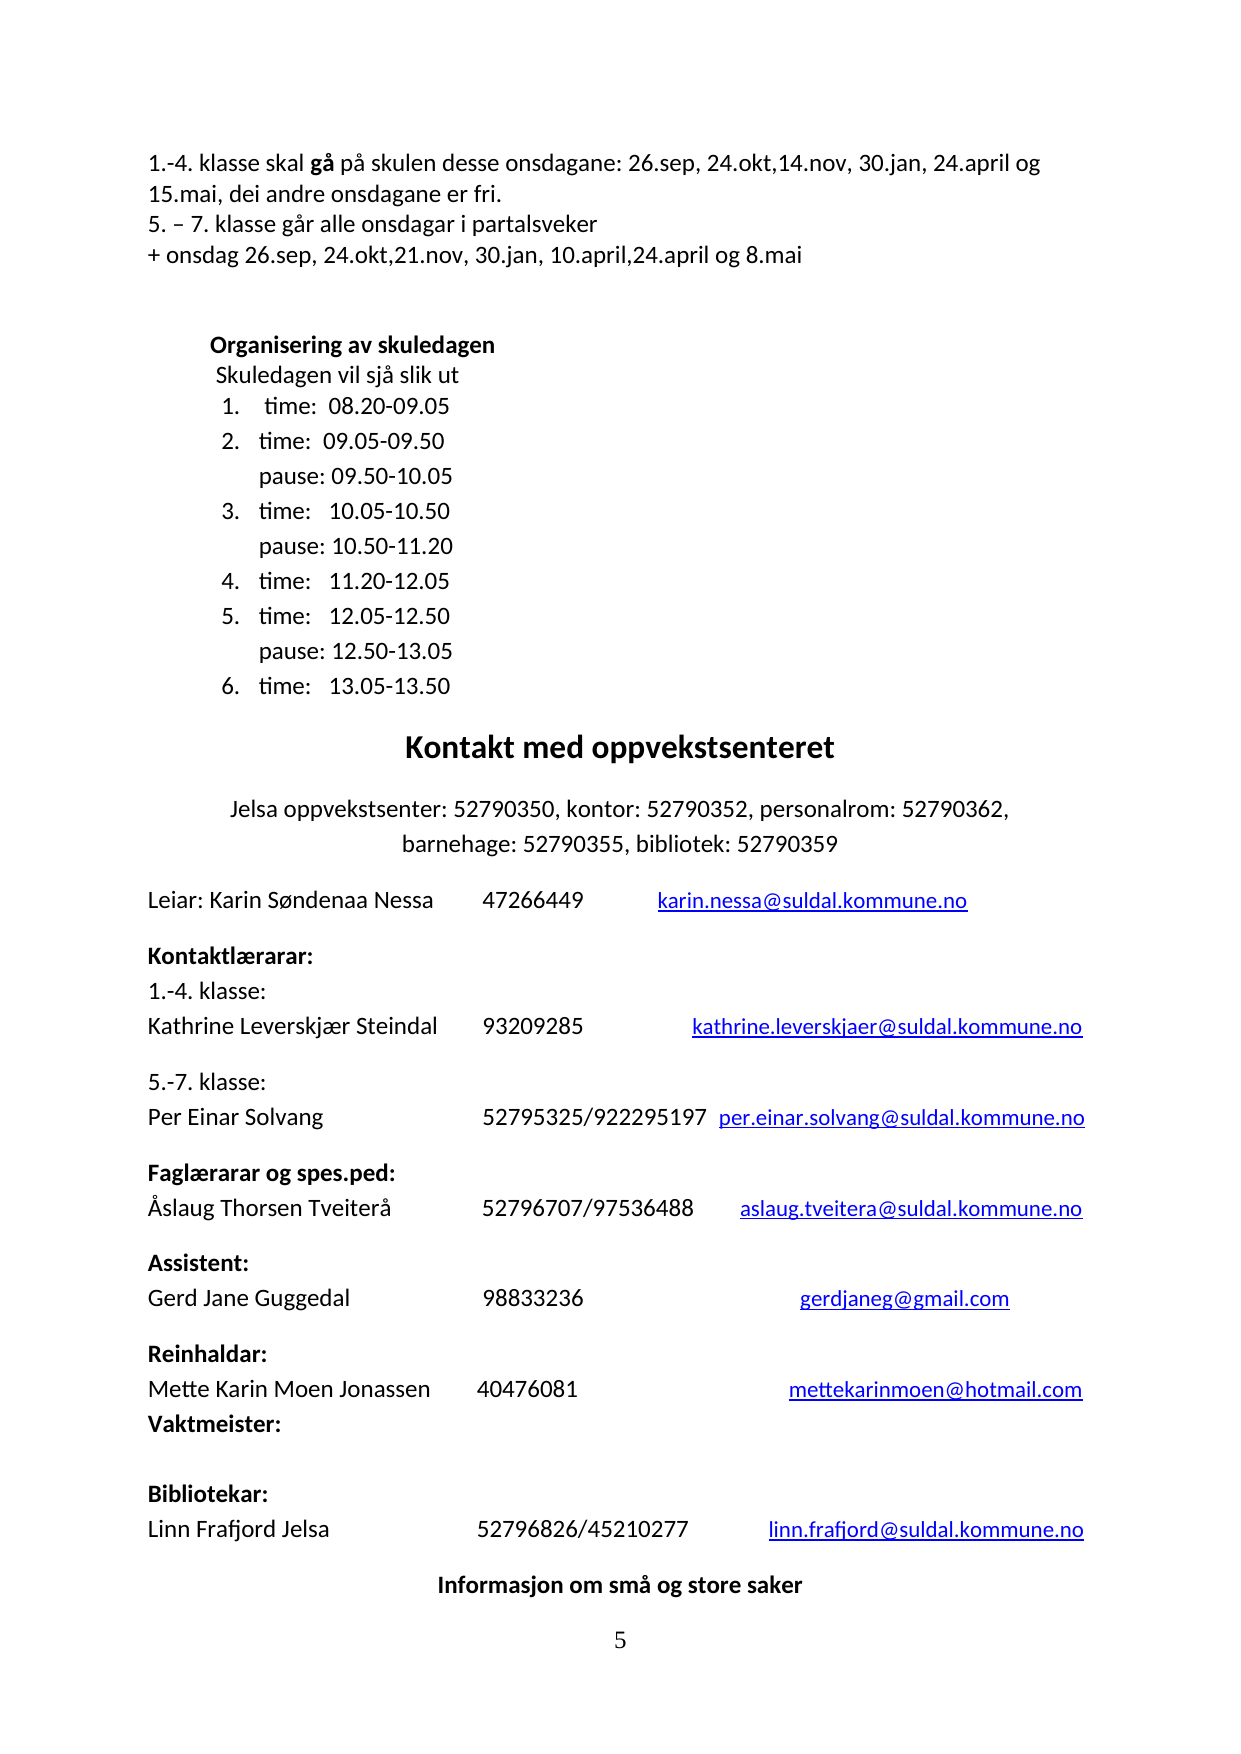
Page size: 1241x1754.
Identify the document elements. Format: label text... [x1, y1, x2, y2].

list time: 12.05-12.50 pause: 12.50-13.05 [221, 600, 1093, 666]
text 5. – 7. klasse går alle onsdagar i partalsveker + onsdag 26.sep, 24.okt,21.nov, 30.jan, 10.april,24.april og 8.mai [148, 209, 1093, 298]
text Kontaktlærarar: 1.-4. klasse: Kathrine Leverskjær Steindal 93209285 kathrine.leverskjaer@suldal.kommune.no [148, 940, 1093, 1041]
list time: 09.05-09.50 pause: 09.50-10.05 [221, 425, 1093, 491]
list time: 13.05-13.50 [221, 670, 1093, 701]
text 5.-7. klasse: Per Einar Solvang 52795325/922295197 per.einar.solvang@suldal.kommune.no [148, 1066, 1093, 1131]
list time: 08.20-09.05 [221, 390, 1093, 421]
text Organisering av skuledagen Skuledagen vil sjå slik ut [148, 329, 1093, 390]
text Faglærarar og spes.ped: Åslaug Thorsen Tveiterå 52796707/97536488 aslaug.tveitera@suldal.kommune.no [148, 1157, 1093, 1222]
list time: 10.05-10.50 pause: 10.50-11.20 [221, 495, 1093, 561]
text Assistent: Gerd Jane Guggedal 98833236 gerdjaneg@gmail.com [148, 1248, 1093, 1313]
text Informasjon om små og store saker [148, 1569, 1093, 1600]
text Reinhaldar: Mette Karin Moen Jonassen 40476081 mettekarinmoen@hotmail.com Vaktmeister: Bibliotekar: Linn Frafjord Jelsa 52796826/45210277 linn.frafjord@suldal.kommune.no [148, 1338, 1093, 1544]
text 1.-4. klasse skal gå på skulen desse onsdagane: 26.sep, 24.okt,14.nov, 30.jan, 24.april og 15.mai, dei andre onsdagane er fri. [148, 148, 1093, 209]
text Jelsa oppvekstsenter: 52790350, kontor: 52790352, personalrom: 52790362, barnehage: 52790355, bibliotek: 52790359 [148, 793, 1093, 859]
text Leiar: Karin Søndenaa Nessa 47266449 karin.nessa@suldal.kommune.no [148, 884, 1093, 915]
text Kontakt med oppvekstsenteret [148, 726, 1093, 767]
list time: 11.20-12.05 [221, 565, 1093, 596]
